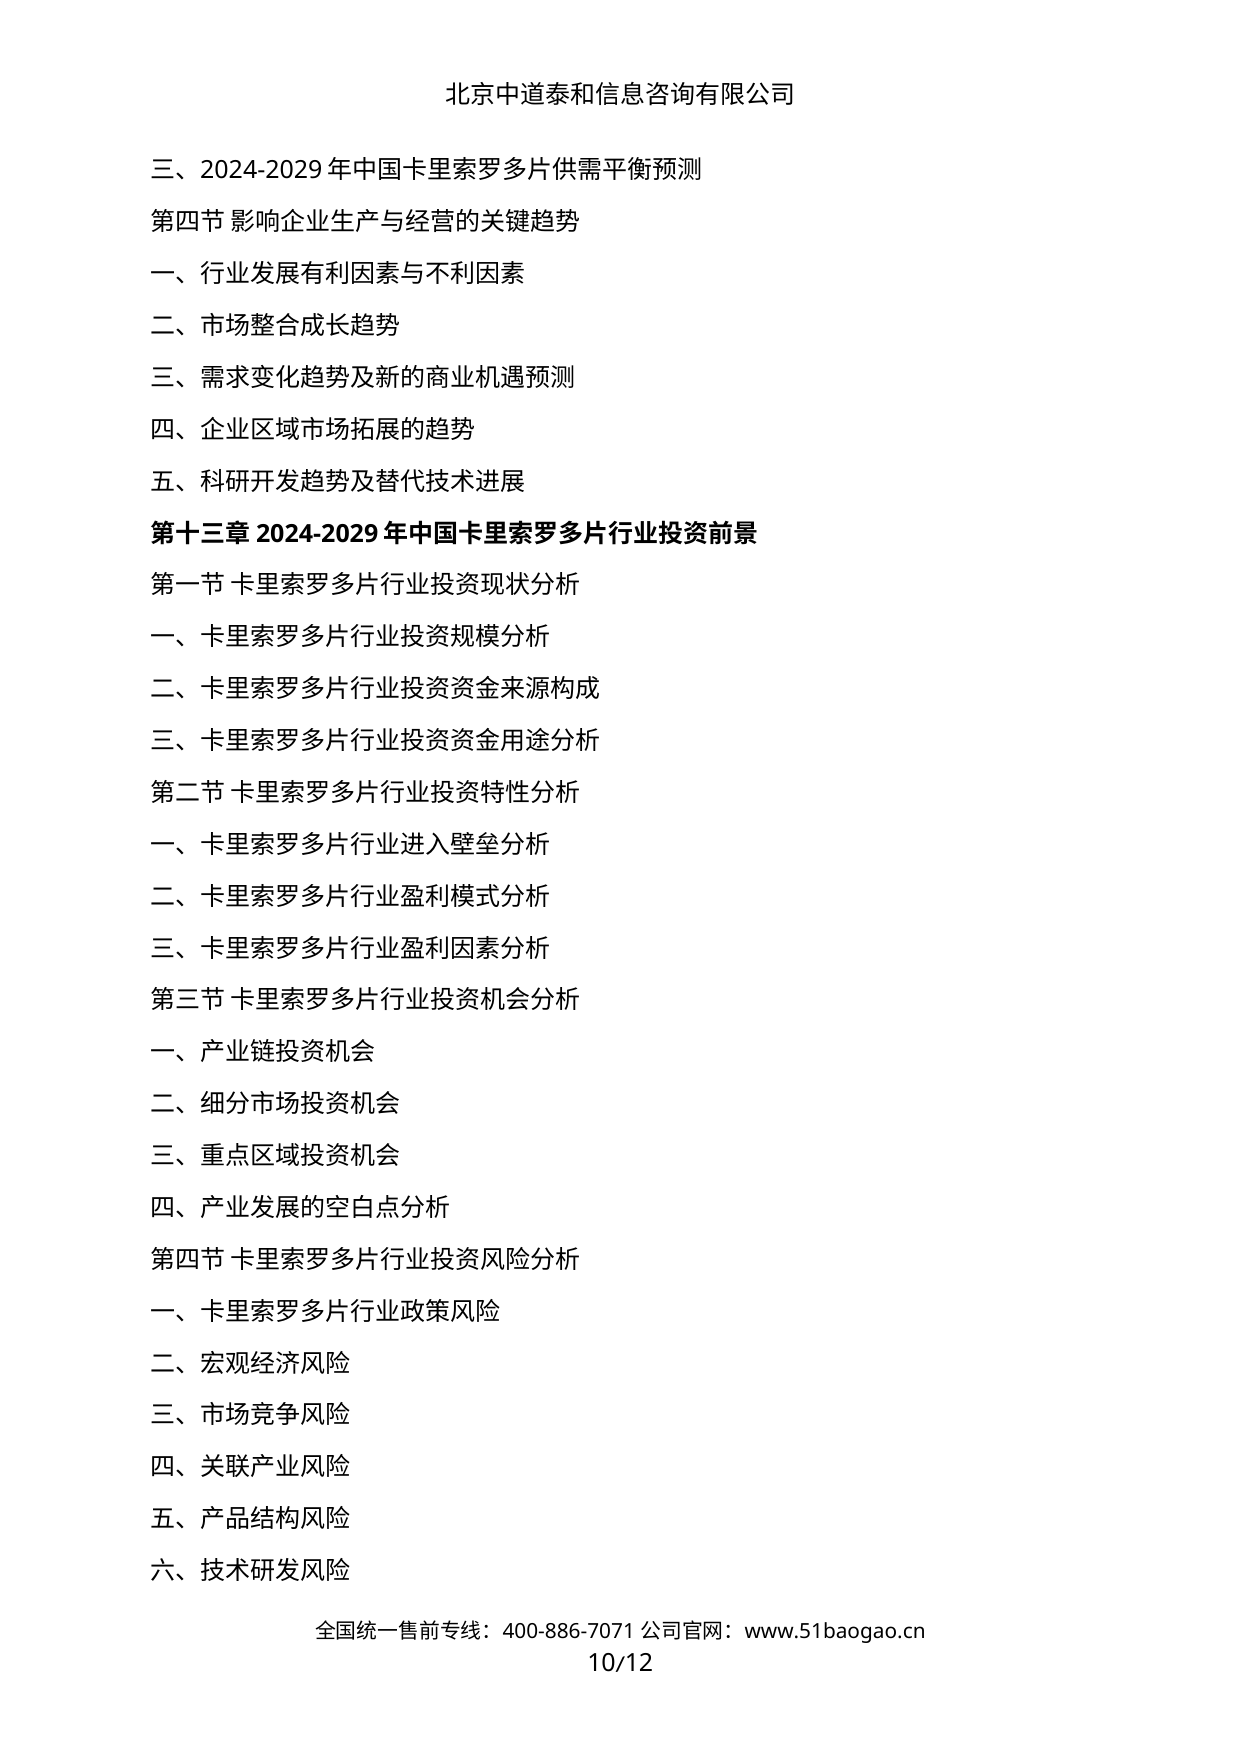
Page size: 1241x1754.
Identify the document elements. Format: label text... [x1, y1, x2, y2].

text 三、重点区域投资机会 [150, 1136, 1090, 1172]
text 第四节 影响企业生产与经营的关键趋势 [150, 202, 1090, 238]
text 一、卡里索罗多片行业进入壁垒分析 [150, 824, 1090, 861]
text 一、卡里索罗多片行业投资规模分析 [150, 617, 1090, 653]
text 一、行业发展有利因素与不利因素 [150, 254, 1090, 290]
text 三、需求变化趋势及新的商业机遇预测 [150, 357, 1090, 394]
text 四、产业发展的空白点分析 [150, 1187, 1090, 1224]
text 三、市场竞争风险 [150, 1395, 1090, 1431]
text 第四节 卡里索罗多片行业投资风险分析 [150, 1239, 1090, 1276]
text 第三节 卡里索罗多片行业投资机会分析 [150, 980, 1090, 1016]
text 五、产品结构风险 [150, 1499, 1090, 1535]
text 四、关联产业风险 [150, 1447, 1090, 1483]
text 四、企业区域市场拓展的趋势 [150, 409, 1090, 446]
text 二、卡里索罗多片行业盈利模式分析 [150, 876, 1090, 912]
text 第十三章 2024-2029年中国卡里索罗多片行业投资前景 [150, 513, 1090, 549]
text 三、卡里索罗多片行业盈利因素分析 [150, 928, 1090, 964]
text 一、卡里索罗多片行业政策风险 [150, 1291, 1090, 1327]
text 二、市场整合成长趋势 [150, 306, 1090, 342]
text 六、技术研发风险 [150, 1551, 1090, 1587]
text 五、科研开发趋势及替代技术进展 [150, 461, 1090, 497]
text 二、卡里索罗多片行业投资资金来源构成 [150, 669, 1090, 705]
text 第一节 卡里索罗多片行业投资现状分析 [150, 565, 1090, 601]
text 三、卡里索罗多片行业投资资金用途分析 [150, 721, 1090, 757]
text 第二节 卡里索罗多片行业投资特性分析 [150, 772, 1090, 809]
text 一、产业链投资机会 [150, 1032, 1090, 1068]
text 二、细分市场投资机会 [150, 1084, 1090, 1120]
text 三、2024-2029年中国卡里索罗多片供需平衡预测 [150, 150, 1090, 186]
text 二、宏观经济风险 [150, 1343, 1090, 1379]
